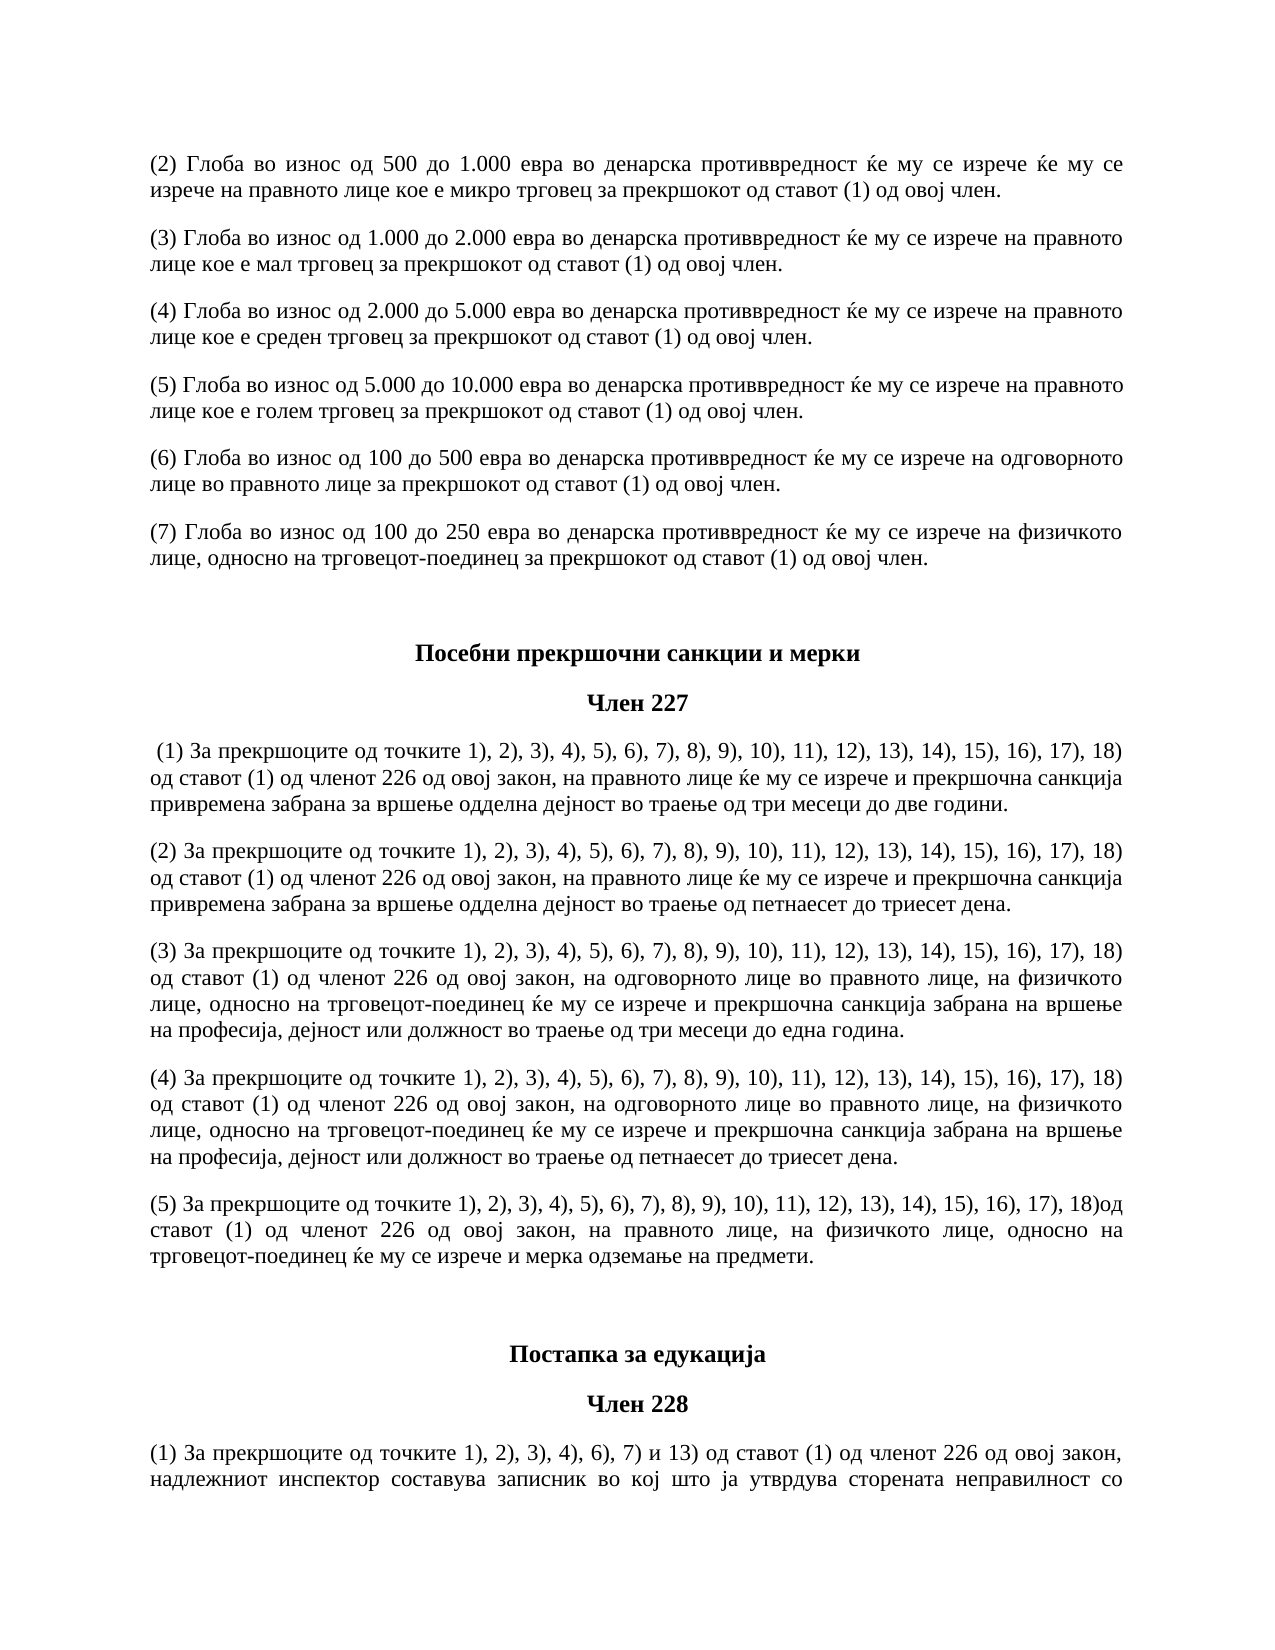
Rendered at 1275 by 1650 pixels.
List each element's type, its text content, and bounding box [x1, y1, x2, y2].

text (4) Глоба во износ од 2.000 до 5.000 евра во денарска противвредност ќе му се изрече на правното лице кое е среден трговец за прекршокот од ставот (1) од овој член. [150, 297, 1125, 350]
text (5) Глоба во износ од 5.000 до 10.000 евра во денарска противвредност ќе му се изрече на правното лице кое е голем трговец за прекршокот од ставот (1) од овој член. [150, 371, 1125, 423]
text (7) Глоба во износ од 100 до 250 евра во денарска противвредност ќе му се изрече на физичкото лице, односно на трговецот-поединец за прекршокот од ставот (1) од овој член. [150, 518, 1125, 570]
text Член 227 [150, 688, 1125, 717]
text (2) За прекршоците од точките 1), 2), 3), 4), 5), 6), 7), 8), 9), 10), 11), 12), 13), 14), 15), 16), 17), 18) од ставот (1) од членот 226 од овој закон, на правното лице ќе му се изрече и прекршочна санкција привремена забрана за вршење одделна дејност во траење од петнаесет до триесет дена. [150, 837, 1125, 917]
text Постапка за едукација [150, 1339, 1125, 1368]
text (1) За прекршоците од точките 1), 2), 3), 4), 5), 6), 7), 8), 9), 10), 11), 12), 13), 14), 15), 16), 17), 18) од ставот (1) од членот 226 од овој закон, на правното лице ќе му се изрече и прекршочна санкција привремена забрана за вршење одделна дејност во траење од три месеци до две години. [150, 738, 1125, 817]
text (3) За прекршоците од точките 1), 2), 3), 4), 5), 6), 7), 8), 9), 10), 11), 12), 13), 14), 15), 16), 17), 18) од ставот (1) од членот 226 од овој закон, на одговорното лице во правното лице, на физичкото лице, односно на трговецот-поединец ќе му се изрече и прекршочна санкција забрана на вршење на професија, дејност или должност во траење од три месеци до една година. [150, 937, 1125, 1043]
text Член 228 [150, 1389, 1125, 1418]
text (6) Глоба во износ од 100 до 500 евра во денарска противвредност ќе му се изрече на одговорното лице во правното лице за прекршокот од ставот (1) од овој член. [150, 444, 1125, 497]
text Посебни прекршочни санкции и мерки [150, 638, 1125, 667]
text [150, 1438, 1125, 1491]
text (3) Глоба во износ од 1.000 до 2.000 евра во денарска противвредност ќе му се изрече на правното лице кое е мал трговец за прекршокот од ставот (1) од овој член. [150, 223, 1125, 276]
text (2) Глоба во износ од 500 до 1.000 евра во денарска противвредност ќе му се изрече ќе му се изрече на правното лице кое е микро трговец за прекршокот од ставот (1) од овој член. [150, 150, 1125, 203]
text (4) За прекршоците од точките 1), 2), 3), 4), 5), 6), 7), 8), 9), 10), 11), 12), 13), 14), 15), 16), 17), 18) од ставот (1) од членот 226 од овој закон, на одговорното лице во правното лице, на физичкото лице, односно на трговецот-поединец ќе му се изрече и прекршочна санкција забрана на вршење на професија, дејност или должност во траење од петнаесет до триесет дена. [150, 1064, 1125, 1169]
text (5) За прекршоците од точките 1), 2), 3), 4), 5), 6), 7), 8), 9), 10), 11), 12), 13), 14), 15), 16), 17), 18)од ставот (1) од членот 226 од овој закон, на правното лице, на физичкото лице, односно на трговецот-поединец ќе му се изрече и мерка одземање на предмети. [150, 1190, 1125, 1269]
